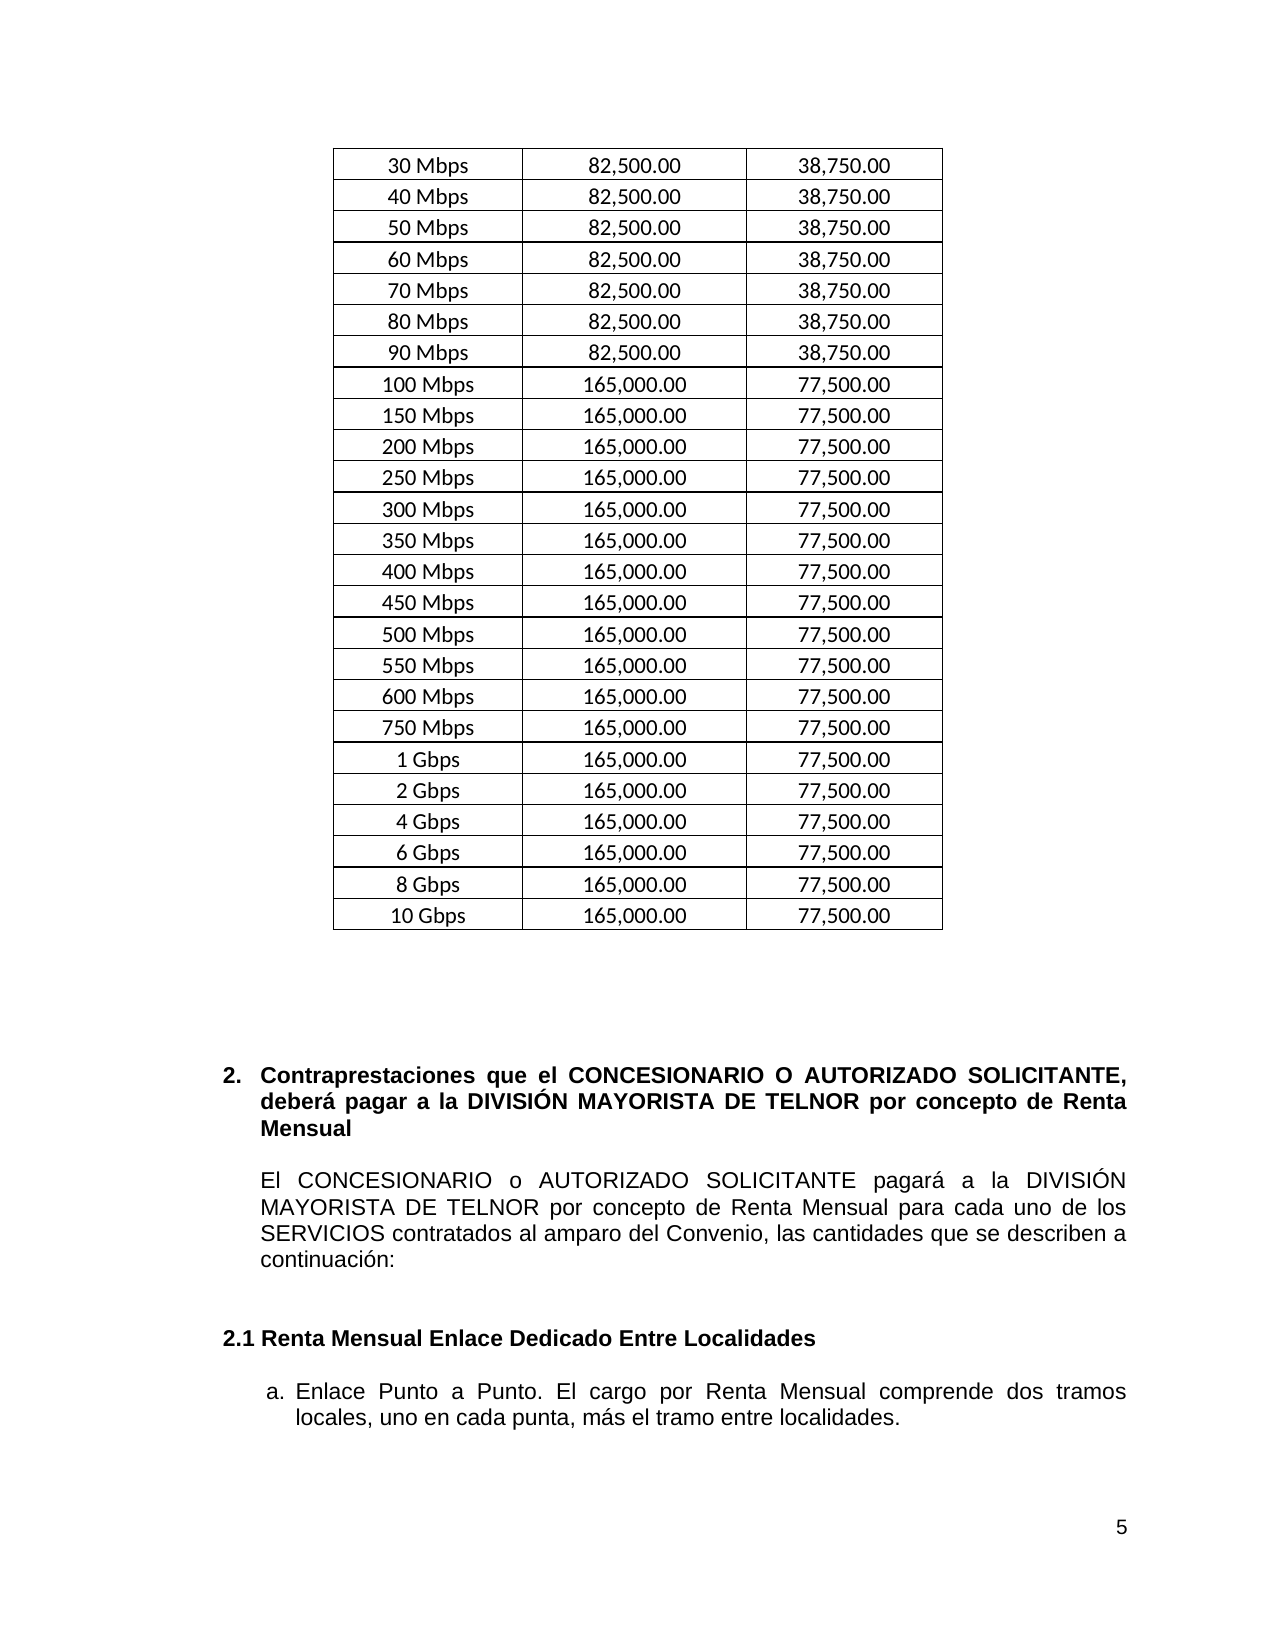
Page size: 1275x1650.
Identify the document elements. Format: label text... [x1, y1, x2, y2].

list Contraprestaciones que el CONCESIONARIO O AUTORIZADO SOLICITANTE, deberá pagar a la DIVISIÓN MAYORISTA DE TELNOR por concepto de Renta Mensual [223, 1062, 1127, 1141]
list Enlace Punto a Punto. El cargo por Renta Mensual comprende dos tramos locales, uno en cada punta, más el tramo entre localidades. [266, 1378, 1127, 1431]
text 2.1 Renta Mensual Enlace Dedicado Entre Localidades [223, 1325, 1127, 1352]
text El CONCESIONARIO o AUTORIZADO SOLICITANTE pagará a la DIVISIÓN MAYORISTA DE TELNOR por concepto de Renta Mensual para cada uno de los SERVICIOS contratados al amparo del Convenio, las cantidades que se describen a continuación: [260, 1167, 1127, 1273]
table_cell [145, 148, 1130, 1009]
